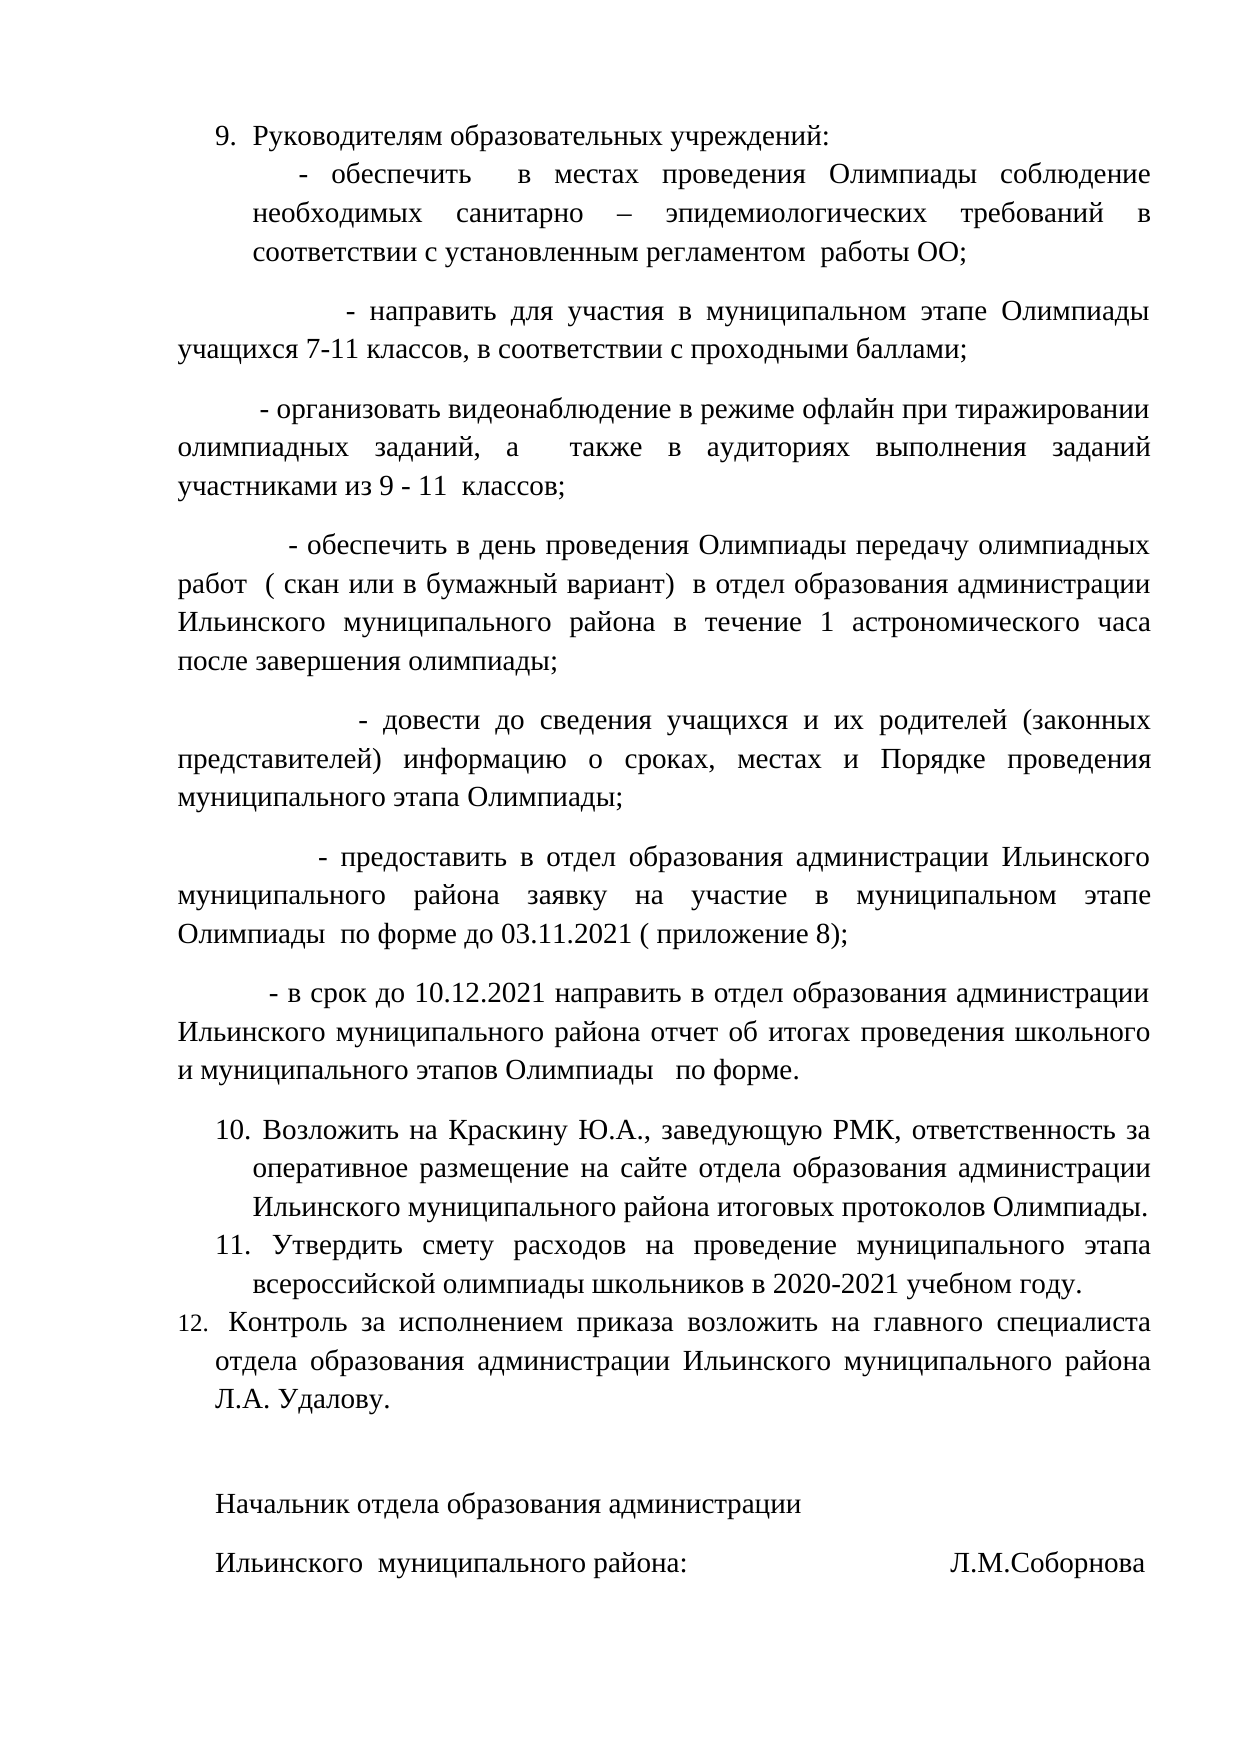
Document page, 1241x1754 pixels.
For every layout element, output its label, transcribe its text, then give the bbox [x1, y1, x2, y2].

text - обеспечить в день проведения Олимпиады передачу олимпиадных работ ( скан или в бумажный вариант) в отдел образования администрации Ильинского муниципального района в течение 1 астрономического часа после завершения олимпиады; [177, 527, 1152, 677]
list Возложить на Краскину Ю.А., заведующую РМК, ответственность за оперативное размещение на сайте отдела образования администрации Ильинского муниципального района итоговых протоколов Олимпиады. [215, 1112, 1152, 1222]
text Ильинского муниципального района: Л.М.Соборнова [215, 1546, 1152, 1579]
list Контроль за исполнением приказа возложить на главного специалиста отдела образования администрации Ильинского муниципального района Л.А. Удалову. [177, 1304, 1152, 1415]
text - организовать видеонаблюдение в режиме офлайн при тиражировании олимпиадных заданий, а также в аудиториях выполнения заданий участниками из 9 - 11 классов; [177, 391, 1152, 502]
list Утвердить смету расходов на проведение муниципального этапа всероссийской олимпиады школьников в 2020-2021 учебном году. [215, 1227, 1152, 1299]
list - обеспечить в местах проведения Олимпиады соблюдение необходимых санитарно – эпидемиологических требований в соответствии с установленным регламентом работы ОО; [252, 157, 1152, 267]
text - довести до сведения учащихся и их родителей (законных представителей) информацию о сроках, местах и Порядке проведения муниципального этапа Олимпиады; [177, 702, 1152, 813]
text - предоставить в отдел образования администрации Ильинского муниципального района заявку на участие в муниципальном этапе Олимпиады по форме до 03.11.2021 ( приложение 8); [177, 839, 1152, 949]
text - направить для участия в муниципальном этапе Олимпиады учащихся 7-11 классов, в соответствии с проходными баллами; [177, 293, 1152, 365]
text - в срок до 10.12.2021 направить в отдел образования администрации Ильинского муниципального района отчет об итогах проведения школьного и муниципального этапов Олимпиады по форме. [177, 975, 1152, 1086]
list Руководителям образовательных учреждений: [215, 118, 1152, 152]
list Начальник отдела образования администрации [215, 1486, 1152, 1520]
